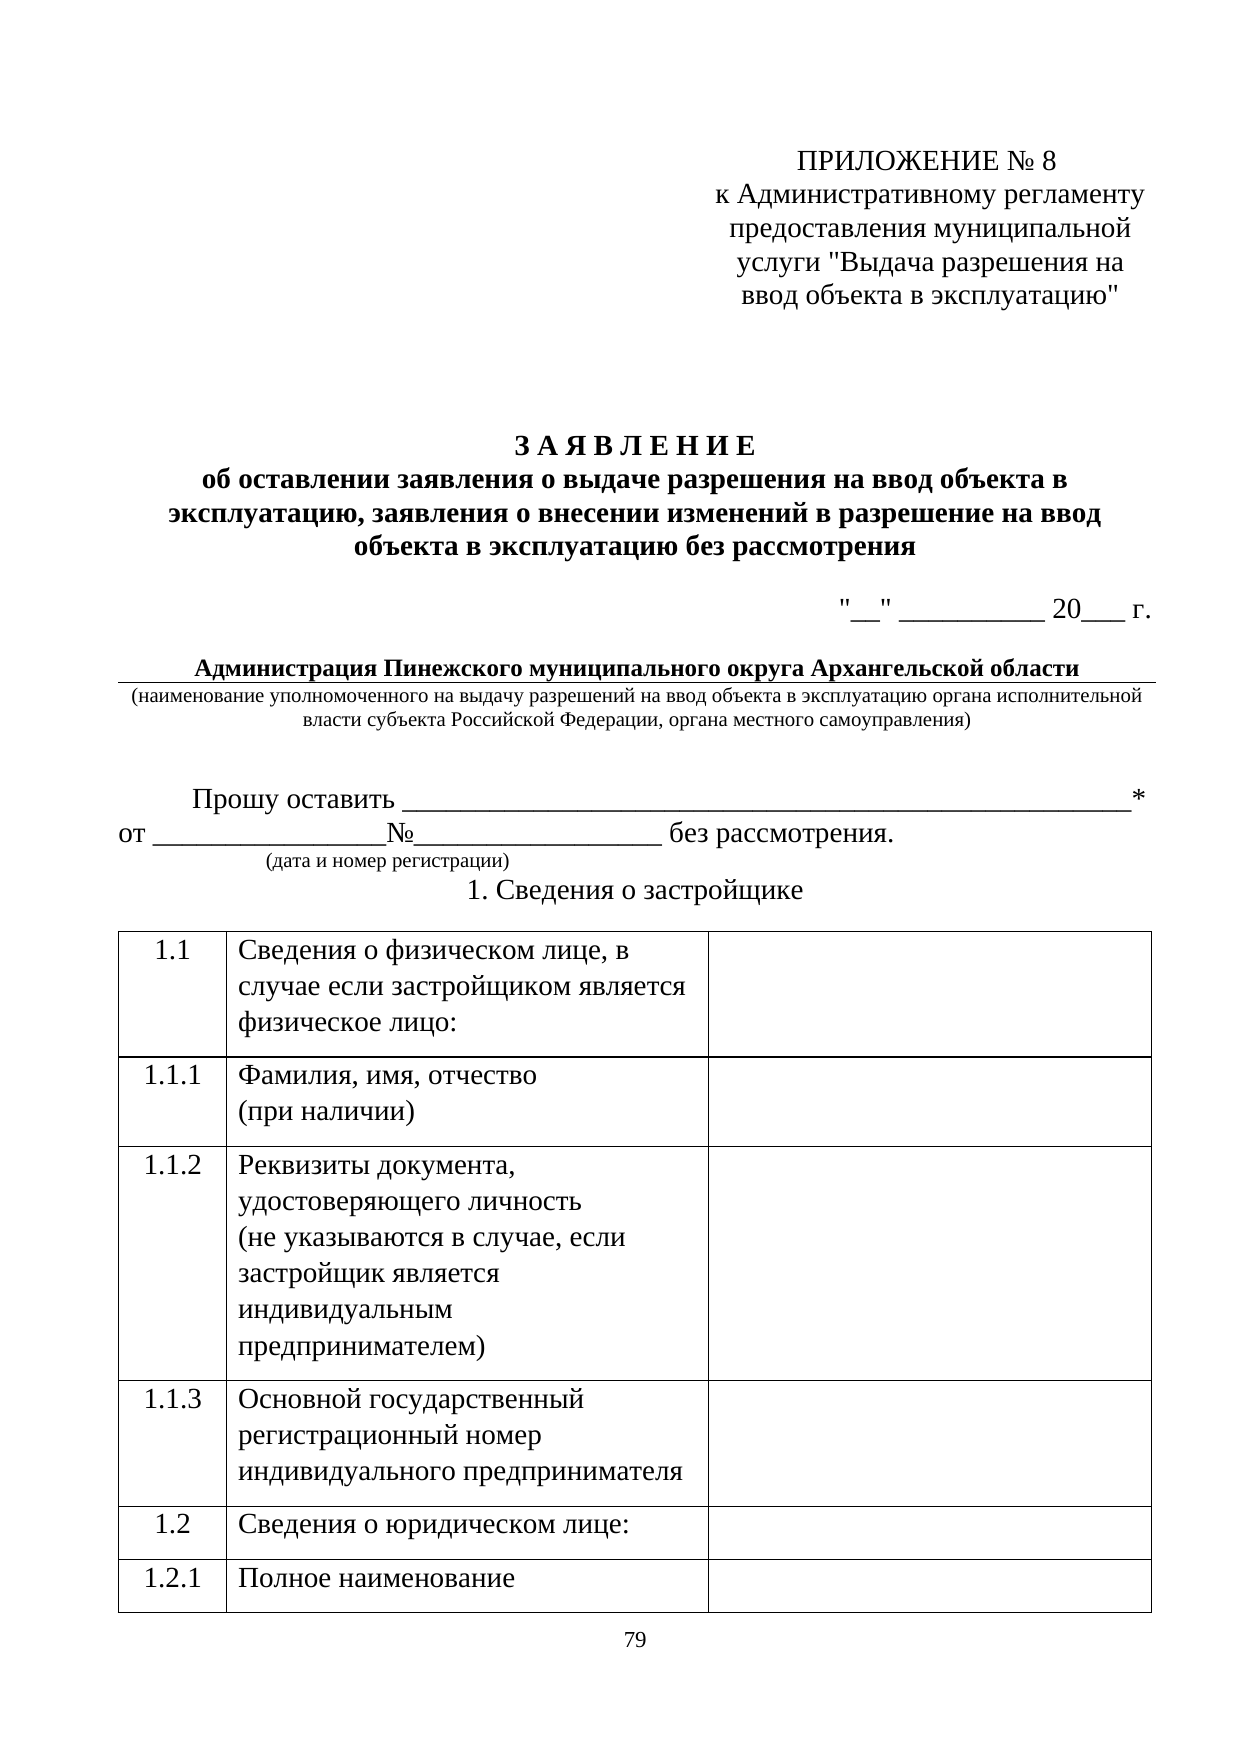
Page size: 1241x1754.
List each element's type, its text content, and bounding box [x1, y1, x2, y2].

table_cell 1.1.1 [119, 1058, 226, 1146]
table_cell (наименование уполномоченного на выдачу разрешений на ввод объекта в эксплуатацию органа исполнительной власти субъекта Российской Федерации, органа местного самоуправления) [118, 683, 1156, 753]
table_cell [709, 932, 1151, 1056]
text об оставлении заявления о выдаче разрешения на ввод объекта в эксплуатацию, заявления о внесении изменений в разрешение на ввод объекта в эксплуатацию без рассмотрения [118, 461, 1152, 562]
table_cell 1.1 [119, 932, 226, 1056]
table_header 1. Сведения о застройщике [118, 873, 1152, 931]
text от ________________№_________________ без рассмотрения. [118, 815, 1152, 848]
table_cell Сведения о юридическом лице: [227, 1507, 708, 1559]
table_cell Полное наименование [227, 1560, 708, 1612]
table_cell [709, 1058, 1151, 1146]
table_cell [709, 1507, 1151, 1559]
text Прошу оставить __________________________________________________* [118, 781, 1152, 815]
table_cell 1.2.1 [119, 1560, 226, 1612]
table_cell Основной государственный регистрационный номер индивидуального предпринимателя [227, 1381, 708, 1506]
text З А Я В Л Е Н И Е [118, 428, 1152, 461]
table_cell [709, 1147, 1151, 1380]
text ПРИЛОЖЕНИЕ № 8 к Административному регламенту предоставления муниципальной услуги "Выдача разрешения на ввод объекта в эксплуатацию" [709, 143, 1152, 311]
text "__" __________ 20___ г. [118, 591, 1152, 624]
table_cell [709, 1560, 1151, 1612]
table_cell 1.1.2 [119, 1147, 226, 1380]
table_cell Сведения о физическом лице, в случае если застройщиком является физическое лицо: [227, 932, 708, 1056]
table_header Администрация Пинежского муниципального округа Архангельской области [118, 653, 1156, 682]
table_cell 1.2 [119, 1507, 226, 1559]
table_cell [709, 1381, 1151, 1506]
table_cell Фамилия, имя, отчество (при наличии) [227, 1058, 708, 1146]
text (дата и номер регистрации) [192, 848, 1152, 872]
table_cell Реквизиты документа, удостоверяющего личность (не указываются в случае, если застройщик является индивидуальным предпринимателем) [227, 1147, 708, 1380]
table_cell 1.1.3 [119, 1381, 226, 1506]
